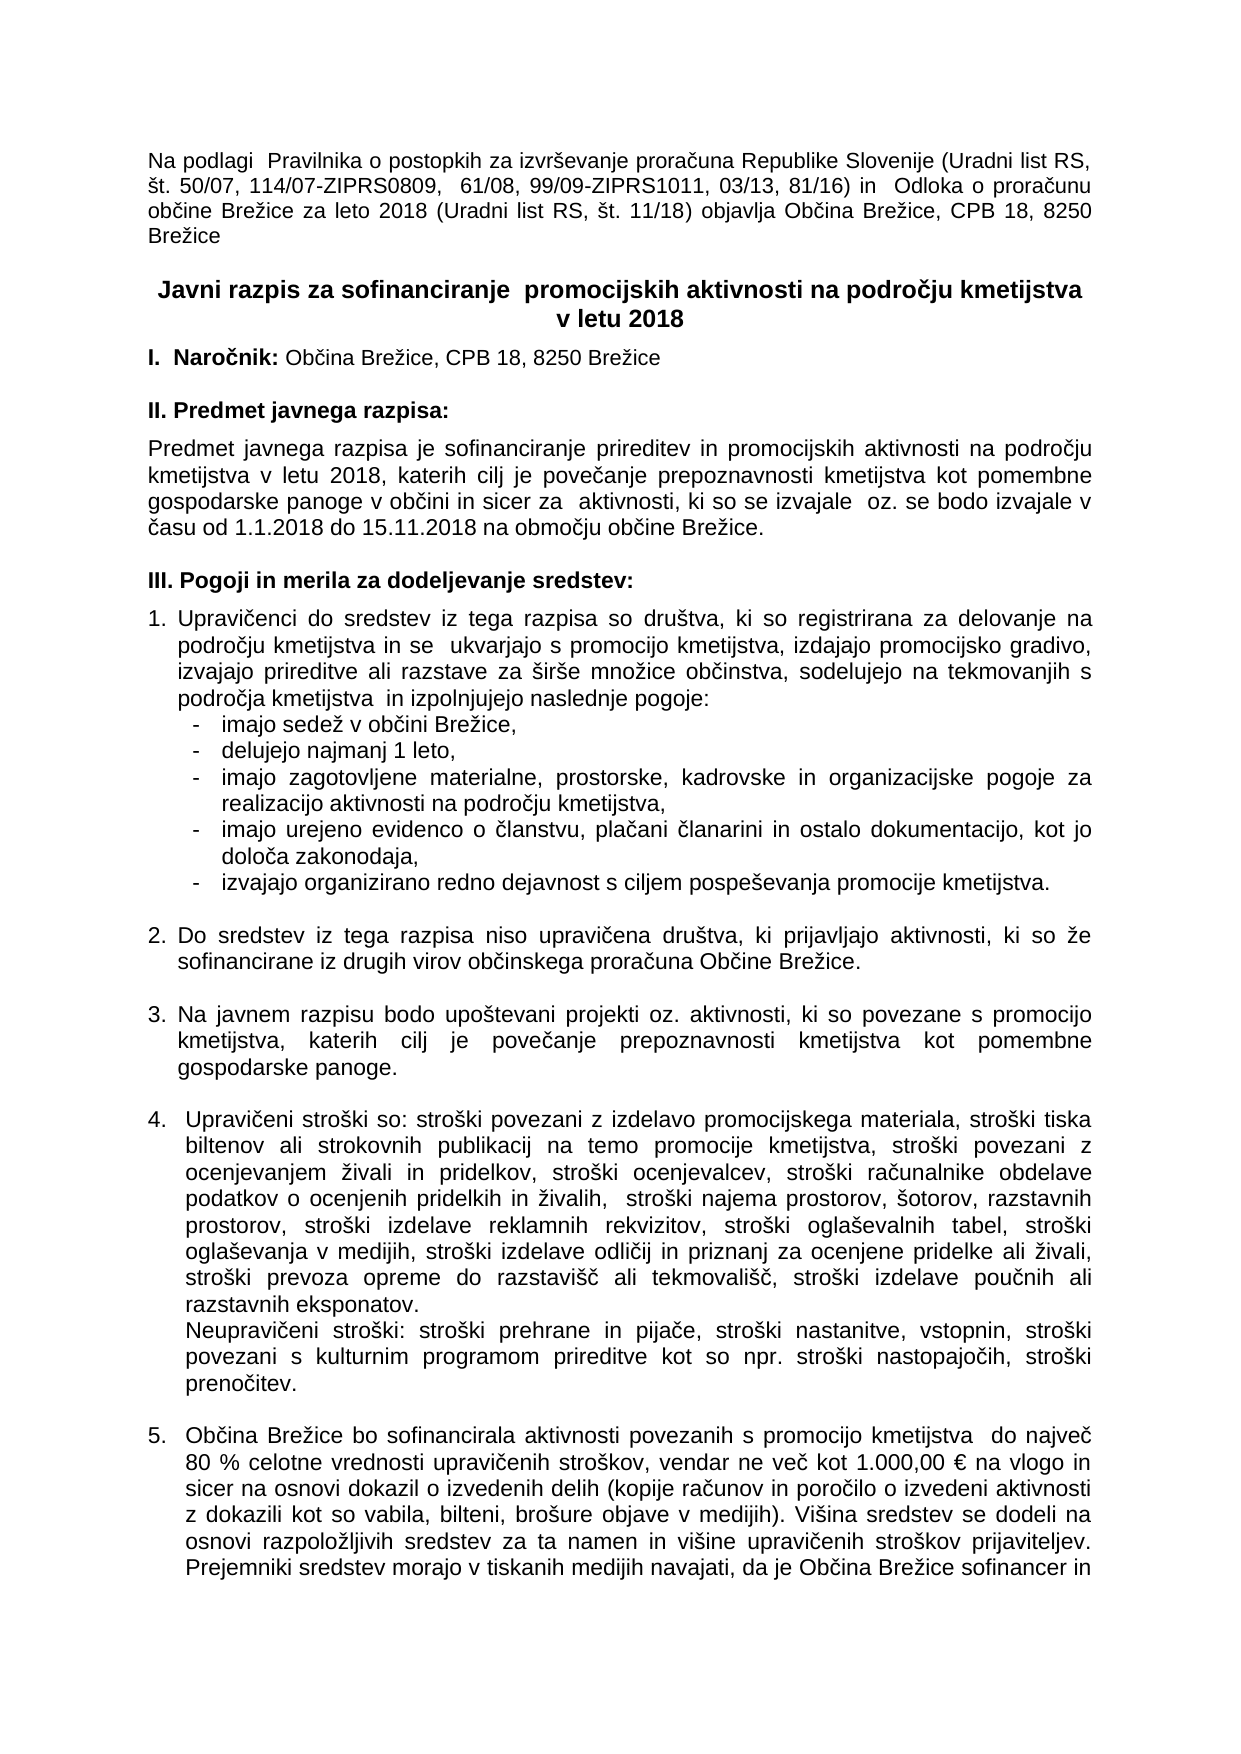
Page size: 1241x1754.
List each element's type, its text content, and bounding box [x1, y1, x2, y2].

text Na podlagi Pravilnika o postopkih za izvrševanje proračuna Republike Slovenije (Uradni list RS, št. 50/07, 114/07-ZIPRS0809, 61/08, 99/09-ZIPRS1011, 03/13, 81/16) in Odloka o proračunu občine Brežice za leto 2018 (Uradni list RS, št. 11/18) objavlja Občina Brežice, CPB 18, 8250 Brežice [148, 148, 1093, 248]
list Na javnem razpisu bodo upoštevani projekti oz. aktivnosti, ki so povezane s promocijo kmetijstva, katerih cilj je povečanje prepoznavnosti kmetijstva kot pomembne gospodarske panoge. [148, 1001, 1093, 1080]
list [148, 1422, 1093, 1581]
text Neupravičeni stroški: stroški prehrane in pijače, stroški nastanitve, vstopnin, stroški povezani s kulturnim programom prireditve kot so npr. stroški nastopajočih, stroški prenočitev. [185, 1317, 1093, 1396]
text Predmet javnega razpisa je sofinanciranje prireditev in promocijskih aktivnosti na področju kmetijstva v letu 2018, katerih cilj je povečanje prepoznavnosti kmetijstva kot pomembne gospodarske panoge v občini in sicer za aktivnosti, ki so se izvajale oz. se bodo izvajale v času od 1.1.2018 do 15.11.2018 na območju občine Brežice. [148, 435, 1093, 541]
list imajo zagotovljene materialne, prostorske, kadrovske in organizacijske pogoje za realizacijo aktivnosti na področju kmetijstva, [192, 763, 1093, 816]
list imajo urejeno evidenco o članstvu, plačani članarini in ostalo dokumentacijo, kot jo določa zakonodaja, [192, 816, 1093, 869]
text III. Pogoji in merila za dodeljevanje sredstev: [148, 567, 1093, 593]
list delujejo najmanj 1 leto, [192, 737, 1093, 763]
list Upravičeni stroški so: stroški povezani z izdelavo promocijskega materiala, stroški tiska biltenov ali strokovnih publikacij na temo promocije kmetijstva, stroški povezani z ocenjevanjem živali in pridelkov, stroški ocenjevalcev, stroški računalnike obdelave podatkov o ocenjenih pridelkih in živalih, stroški najema prostorov, šotorov, razstavnih prostorov, stroški izdelave reklamnih rekvizitov, stroški oglaševalnih tabel, stroški oglaševanja v medijih, stroški izdelave odličij in priznanj za ocenjene pridelke ali živali, stroški prevoza opreme do razstavišč ali tekmovališč, stroški izdelave poučnih ali razstavnih eksponatov. [148, 1106, 1093, 1317]
text Javni razpis za sofinanciranje promocijskih aktivnosti na področju kmetijstva v letu 2018 [148, 275, 1093, 332]
list Do sredstev iz tega razpisa niso upravičena društva, ki prijavljajo aktivnosti, ki so že sofinancirane iz drugih virov občinskega proračuna Občine Brežice. [148, 922, 1093, 974]
text I. Naročnik: Občina Brežice, CPB 18, 8250 Brežice [148, 344, 1093, 371]
list imajo sedež v občini Brežice, [192, 711, 1093, 737]
text II. Predmet javnega razpisa: [148, 397, 1093, 423]
list Upravičenci do sredstev iz tega razpisa so društva, ki so registrirana za delovanje na področju kmetijstva in se ukvarjajo s promocijo kmetijstva, izdajajo promocijsko gradivo, izvajajo prireditve ali razstave za širše množice občinstva, sodelujejo na tekmovanjih s področja kmetijstva in izpolnjujejo naslednje pogoje: [148, 605, 1093, 711]
list izvajajo organizirano redno dejavnost s ciljem pospeševanja promocije kmetijstva. [192, 869, 1093, 895]
